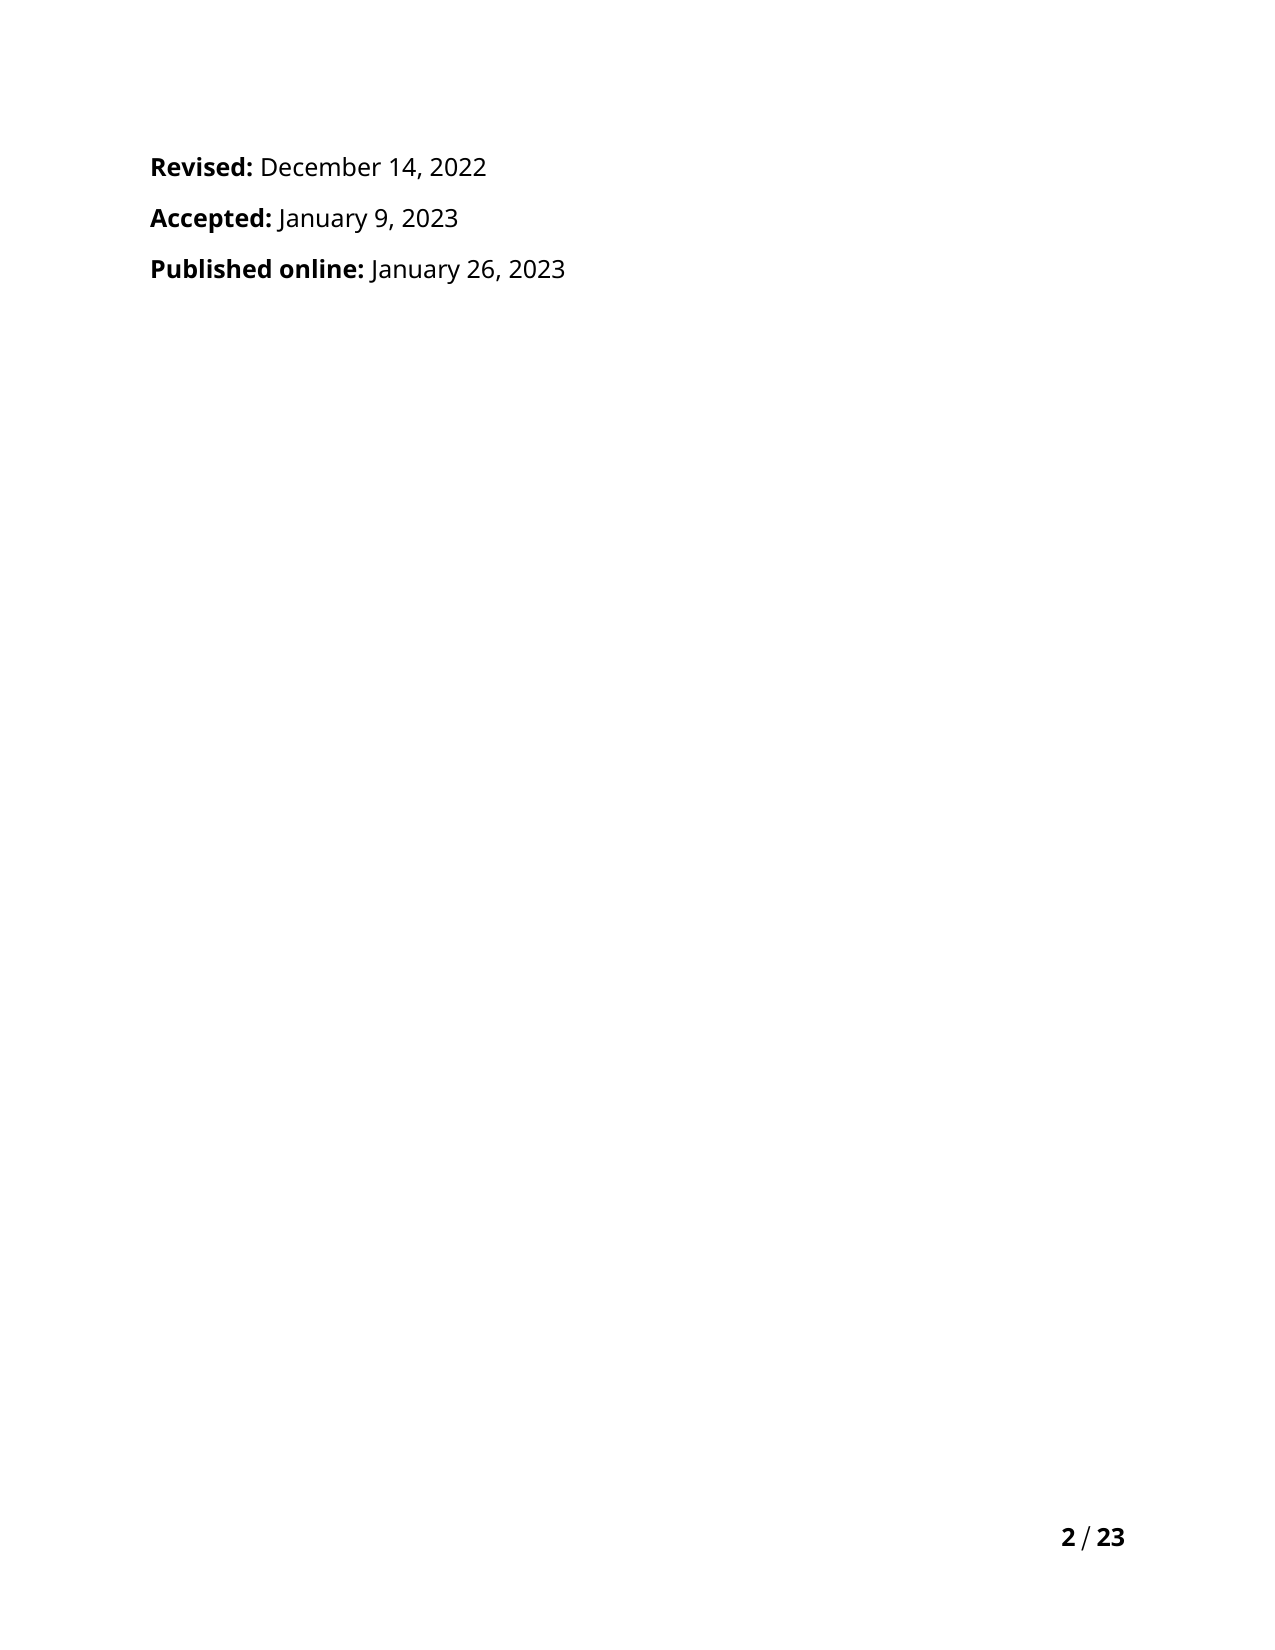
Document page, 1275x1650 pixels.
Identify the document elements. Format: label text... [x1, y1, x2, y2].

text Published online: January 26, 2023 [150, 252, 1125, 286]
text Revised: December 14, 2022 [150, 150, 1125, 184]
text Accepted: January 9, 2023 [150, 201, 1125, 235]
